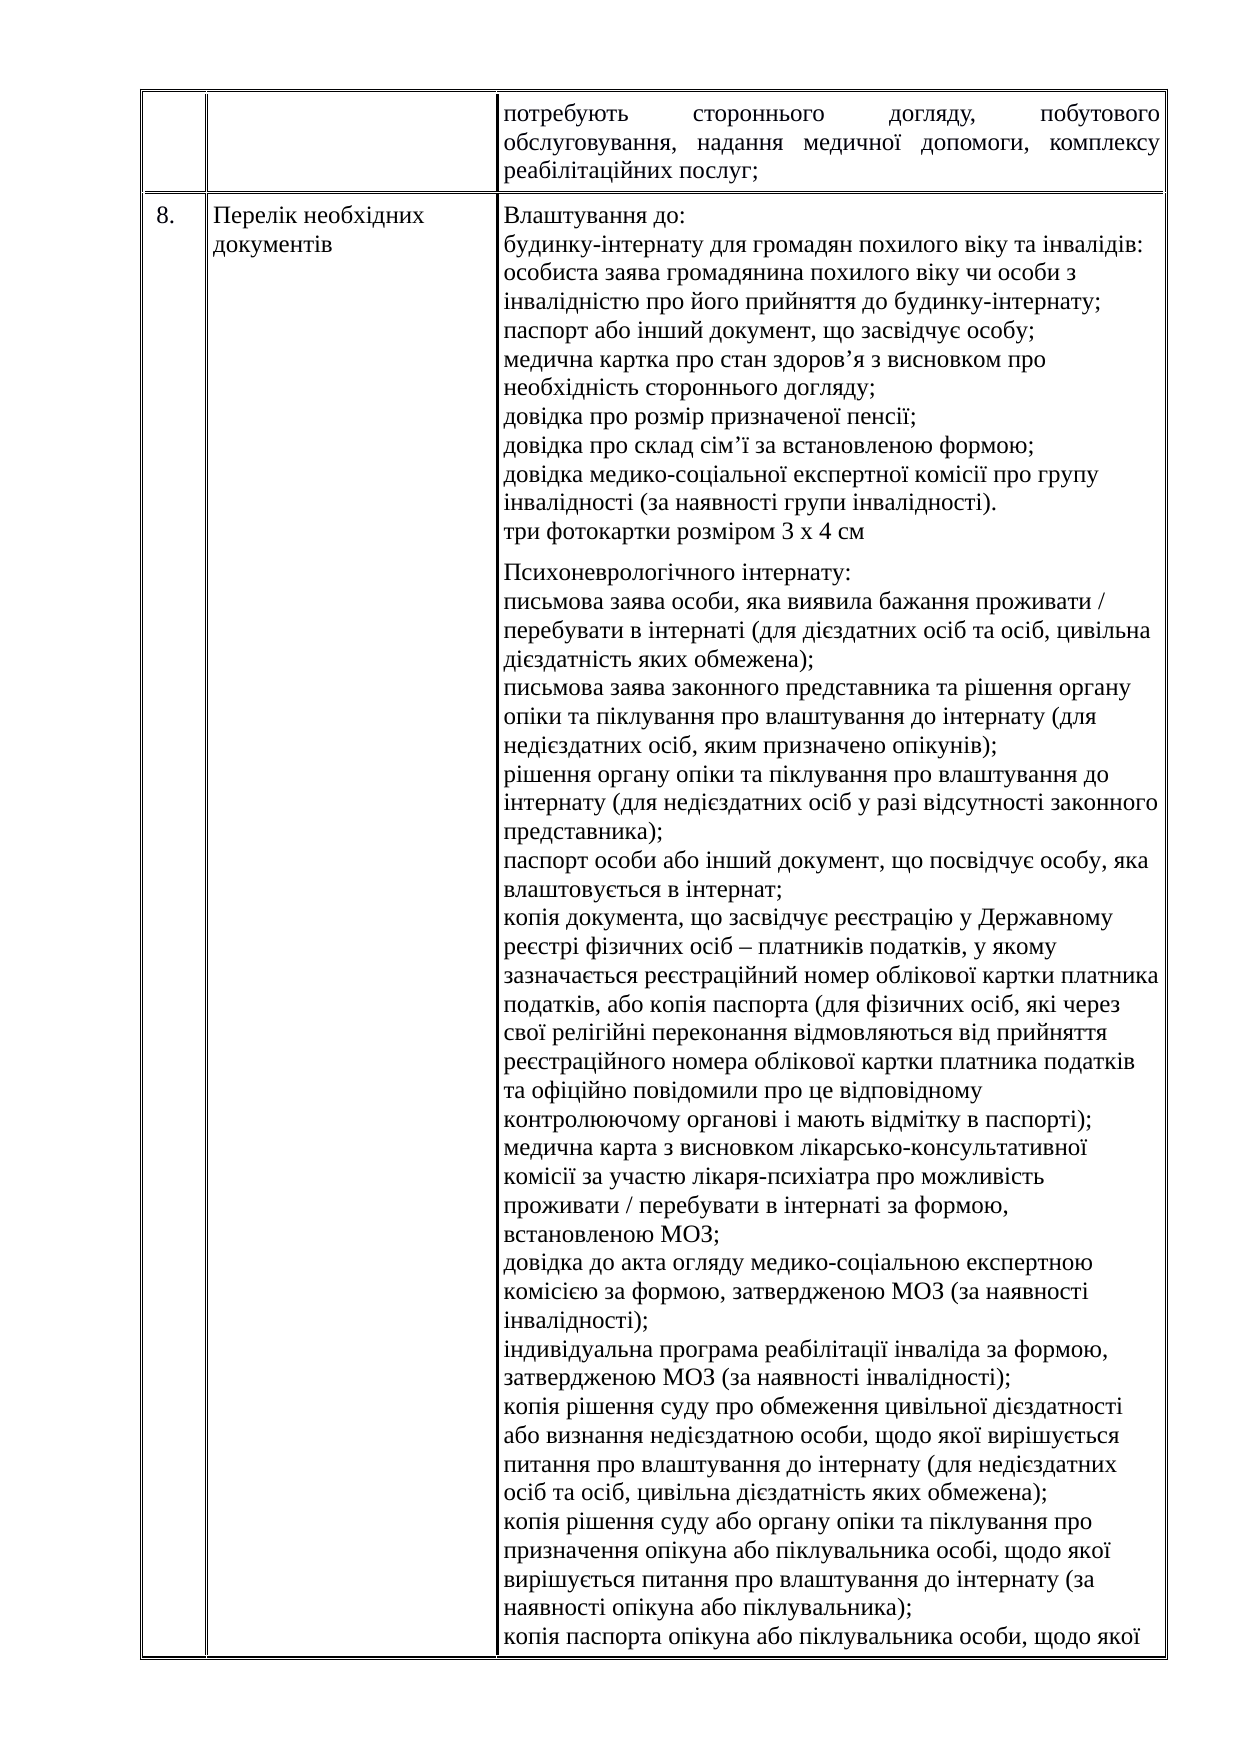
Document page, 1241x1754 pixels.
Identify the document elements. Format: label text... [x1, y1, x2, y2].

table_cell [497, 191, 1166, 1656]
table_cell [207, 90, 497, 191]
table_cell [497, 92, 1165, 191]
table_cell 7. [143, 92, 207, 191]
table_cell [207, 194, 497, 1656]
table_cell 8. [141, 191, 207, 1656]
